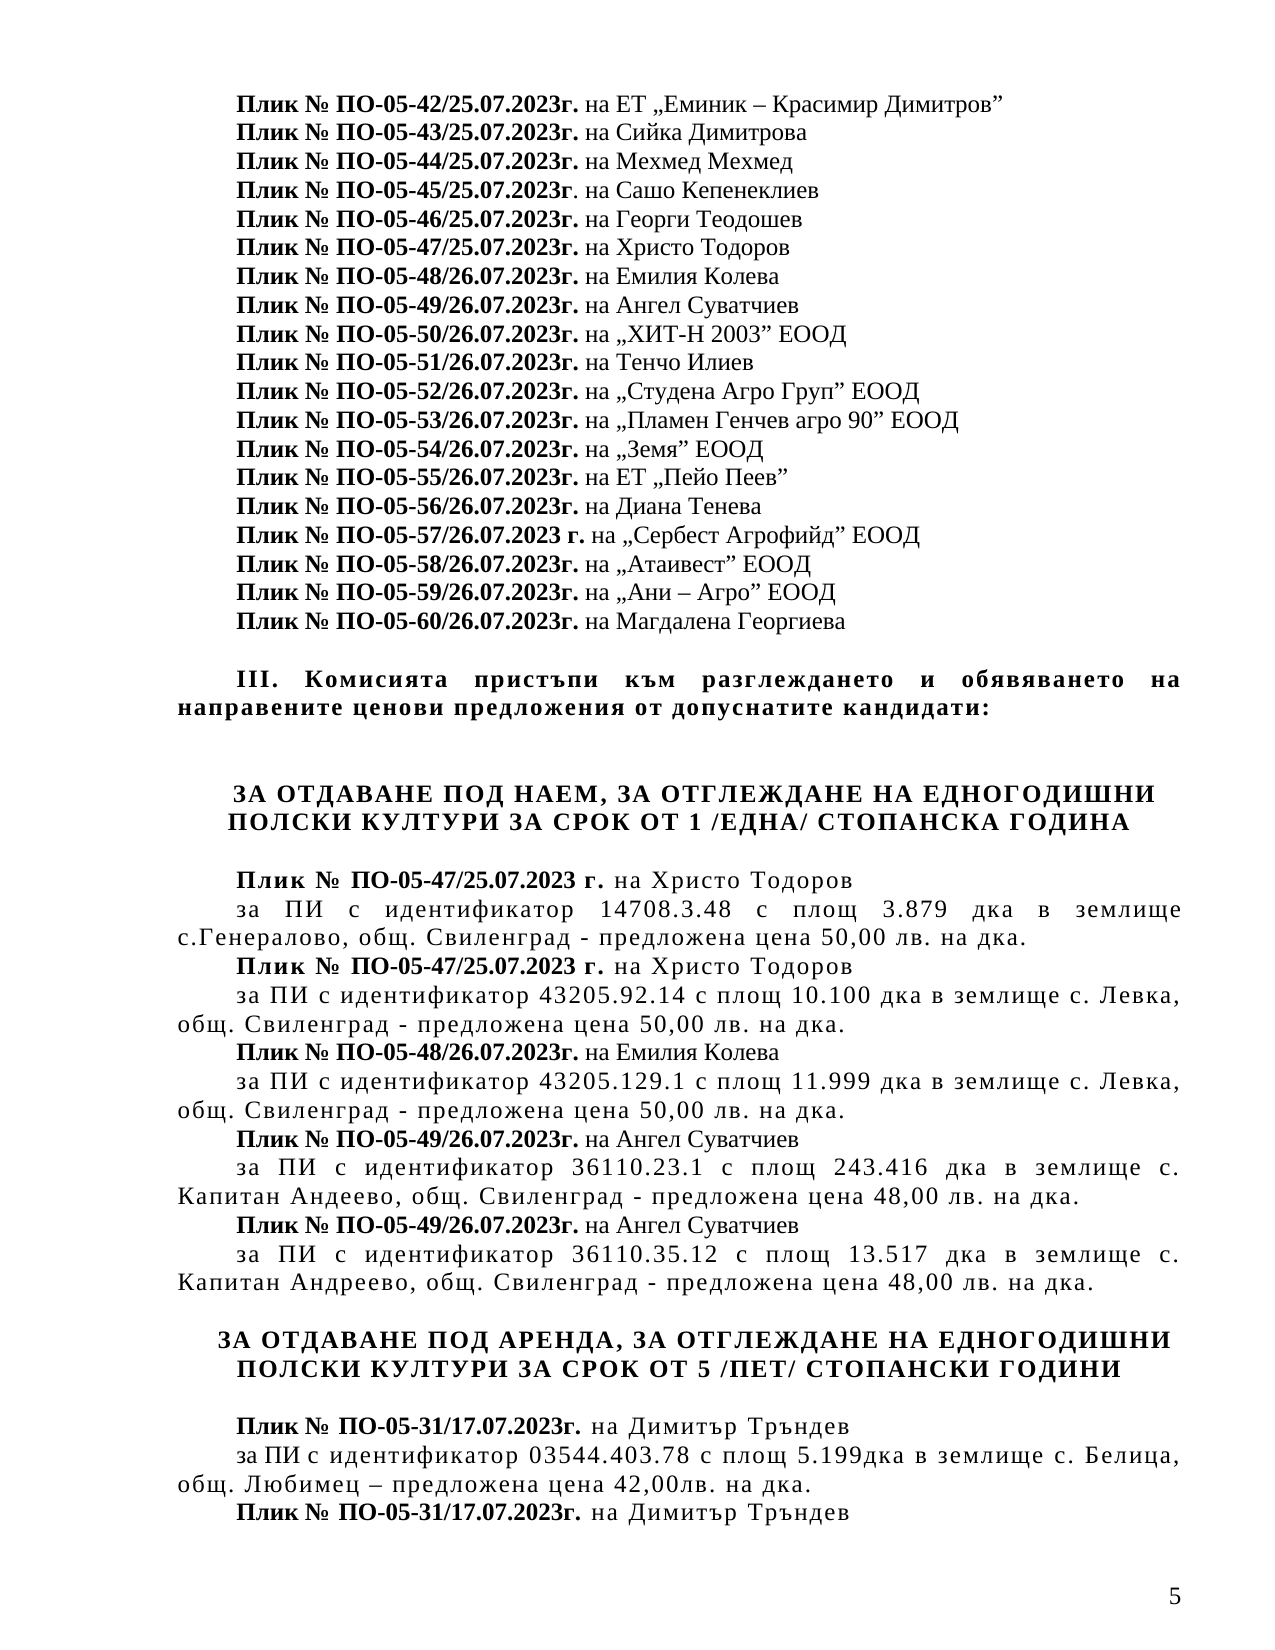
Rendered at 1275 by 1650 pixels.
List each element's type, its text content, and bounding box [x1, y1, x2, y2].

text Плик № ПО-05-60/26.07.2023г. на Магдалена Георгиева [177, 606, 1181, 635]
text Плик № ПО-05-49/26.07.2023г. на Ангел Суватчиев [177, 1210, 1181, 1239]
text Плик № ПО-05-47/25.07.2023г. на Христо Тодоров [177, 232, 1181, 261]
text Плик № ПО-05-42/25.07.2023г. на ЕТ „Еминик – Красимир Димитров” [177, 89, 1181, 117]
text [177, 1497, 1181, 1526]
text Плик № ПО-05-48/26.07.2023г. на Емилия Колева [177, 261, 1181, 290]
text Плик № ПО-05-57/26.07.2023 г. на „Сербест Агрофийд” ЕООД [177, 520, 1181, 549]
text за ПИ с идентификатор 14708.3.48 с площ 3.879 дка в землище с.Генералово, общ. Свиленград - предложена цена 50,00 лв. на дка. [177, 894, 1181, 951]
text Плик № ПО-05-46/25.07.2023г. на Георги Теодошев [177, 204, 1181, 232]
text Плик № ПО-05-58/26.07.2023г. на „Атаивест” ЕООД [177, 549, 1181, 577]
text Плик № ПО-05-49/26.07.2023г. на Ангел Суватчиев [177, 1124, 1181, 1152]
text Плик № ПО-05-53/26.07.2023г. на „Пламен Генчев агро 90” ЕООД [177, 405, 1181, 434]
text Плик № ПО-05-47/25.07.2023 г. на Христо Тодоров [177, 865, 1181, 894]
text Плик № ПО-05-59/26.07.2023г. на „Ани – Агро” ЕООД [177, 577, 1181, 606]
text за ПИ с идентификатор 43205.129.1 с площ 11.999 дка в землище с. Левка, общ. Свиленград - предложена цена 50,00 лв. на дка. [177, 1066, 1181, 1124]
text Плик № ПО-05-49/26.07.2023г. на Ангел Суватчиев [177, 290, 1181, 319]
text Плик № ПО-05-51/26.07.2023г. на Тенчо Илиев [177, 347, 1181, 376]
text за ПИ с идентификатор 03544.403.78 с площ 5.199дка в землище с. Белица, общ. Любимец – предложена цена 42,00лв. на дка. [177, 1440, 1181, 1497]
text Плик № ПО-05-45/25.07.2023г. на Сашо Кепенеклиев [177, 175, 1181, 204]
text ЗА ОТДАВАНЕ ПОД НАЕМ, ЗА ОТГЛЕЖДАНЕ НА ЕДНОГОДИШНИ ПОЛСКИ КУЛТУРИ ЗА СРОК ОТ 1 /ЕДНА/ СТОПАНСКА ГОДИНА [177, 779, 1181, 836]
text Плик № ПО-05-43/25.07.2023г. на Сийка Димитрова [177, 117, 1181, 146]
text Плик № ПО-05-56/26.07.2023г. на Диана Тенева [177, 491, 1181, 520]
text Плик № ПО-05-52/26.07.2023г. на „Студена Агро Груп” ЕООД [177, 376, 1181, 405]
text за ПИ с идентификатор 36110.23.1 с площ 243.416 дка в землище с. Капитан Андеево, общ. Свиленград - предложена цена 48,00 лв. на дка. [177, 1152, 1181, 1210]
text за ПИ с идентификатор 43205.92.14 с площ 10.100 дка в землище с. Левка, общ. Свиленград - предложена цена 50,00 лв. на дка. [177, 980, 1181, 1037]
text Плик № ПО-05-55/26.07.2023г. на ЕТ „Пейо Пеев” [177, 462, 1181, 491]
text ЗА ОТДАВАНЕ ПОД АРЕНДА, ЗА ОТГЛЕЖДАНЕ НА ЕДНОГОДИШНИ ПОЛСКИ КУЛТУРИ ЗА СРОК ОТ 5 /ПЕТ/ СТОПАНСКИ ГОДИНИ [177, 1325, 1181, 1382]
text Плик № ПО-05-48/26.07.2023г. на Емилия Колева [177, 1037, 1181, 1066]
text III. Комисията пристъпи към разглеждането и обявяването на направените ценови предложения от допуснатите кандидати: [177, 664, 1181, 721]
text Плик № ПО-05-50/26.07.2023г. на „ХИТ-Н 2003” ЕООД [177, 319, 1181, 347]
text Плик № ПО-05-31/17.07.2023г. на Димитър Тръндев [177, 1411, 1181, 1440]
text Плик № ПО-05-44/25.07.2023г. на Мехмед Мехмед [177, 146, 1181, 175]
text Плик № ПО-05-54/26.07.2023г. на „Земя” ЕООД [177, 434, 1181, 462]
text за ПИ с идентификатор 36110.35.12 с площ 13.517 дка в землище с. Капитан Андреево, общ. Свиленград - предложена цена 48,00 лв. на дка. [177, 1239, 1181, 1296]
text Плик № ПО-05-47/25.07.2023 г. на Христо Тодоров [177, 951, 1181, 980]
